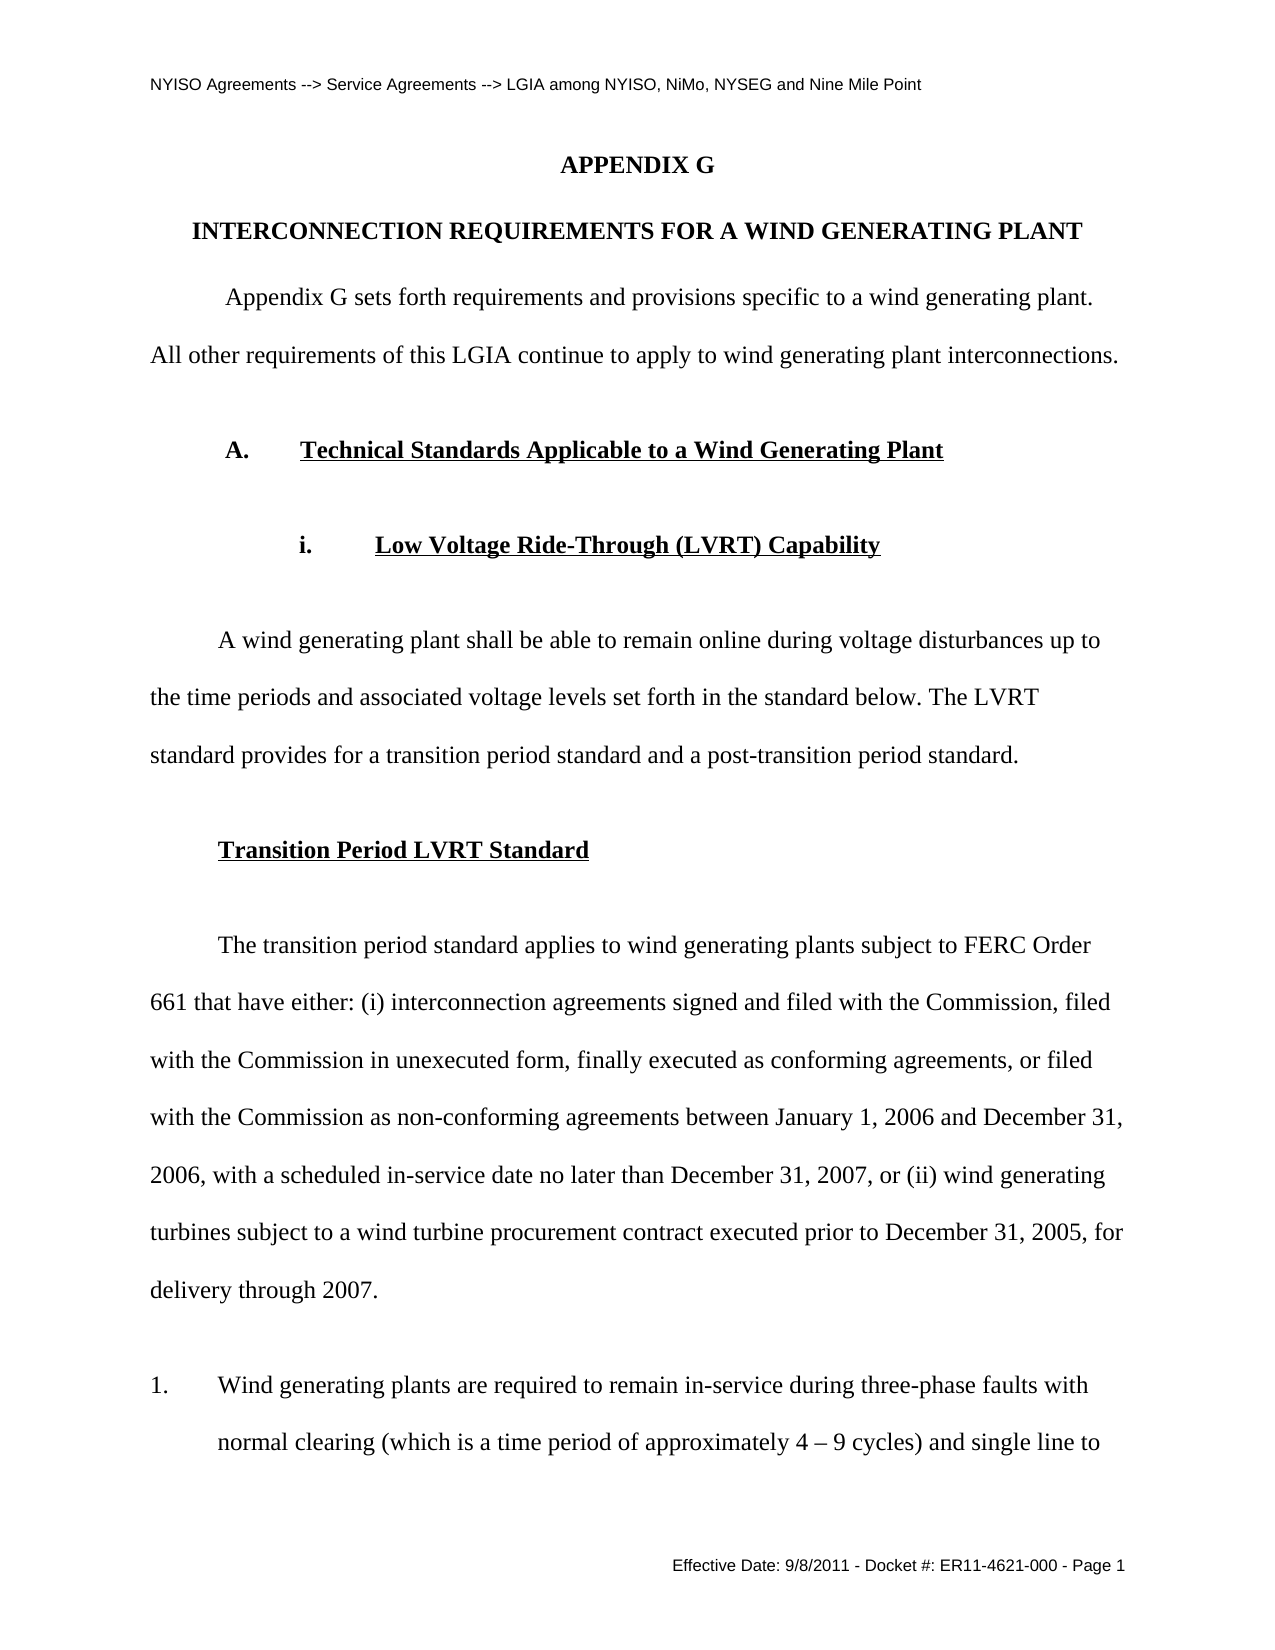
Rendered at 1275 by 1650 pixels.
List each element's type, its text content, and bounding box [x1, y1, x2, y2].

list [150, 1370, 1125, 1456]
text INTERCONNECTION REQUIREMENTS FOR A WIND GENERATING PLANT [150, 216, 1125, 245]
text APPENDIX G [150, 150, 1125, 179]
list The transition period standard applies to wind generating plants subject to FERC Order 661 that have either: (i) interconnection agreements signed and filed with the Commission, filed with the Commission in unexecuted form, finally executed as conforming agreements, or filed with the Commission as non-conforming agreements between January 1, 2006 and December 31, 2006, with a scheduled in-service date no later than December 31, 2007, or (ii) wind generating turbines subject to a wind turbine procurement contract executed prior to December 31, 2005, for delivery through 2007. [150, 930, 1125, 1304]
list A wind generating plant shall be able to remain online during voltage disturbances up to the time periods and associated voltage levels set forth in the standard below. The LVRT standard provides for a transition period standard and a post-transition period standard. [150, 625, 1125, 769]
text Appendix G sets forth requirements and provisions specific to a wind generating plant. All other requirements of this LGIA continue to apply to wind generating plant interconnections. [150, 282, 1125, 369]
list Transition Period LVRT Standard [150, 835, 1125, 864]
list i. Low Voltage Ride-Through (LVRT) Capability [150, 530, 1125, 559]
text A. Technical Standards Applicable to a Wind Generating Plant [225, 435, 1125, 464]
